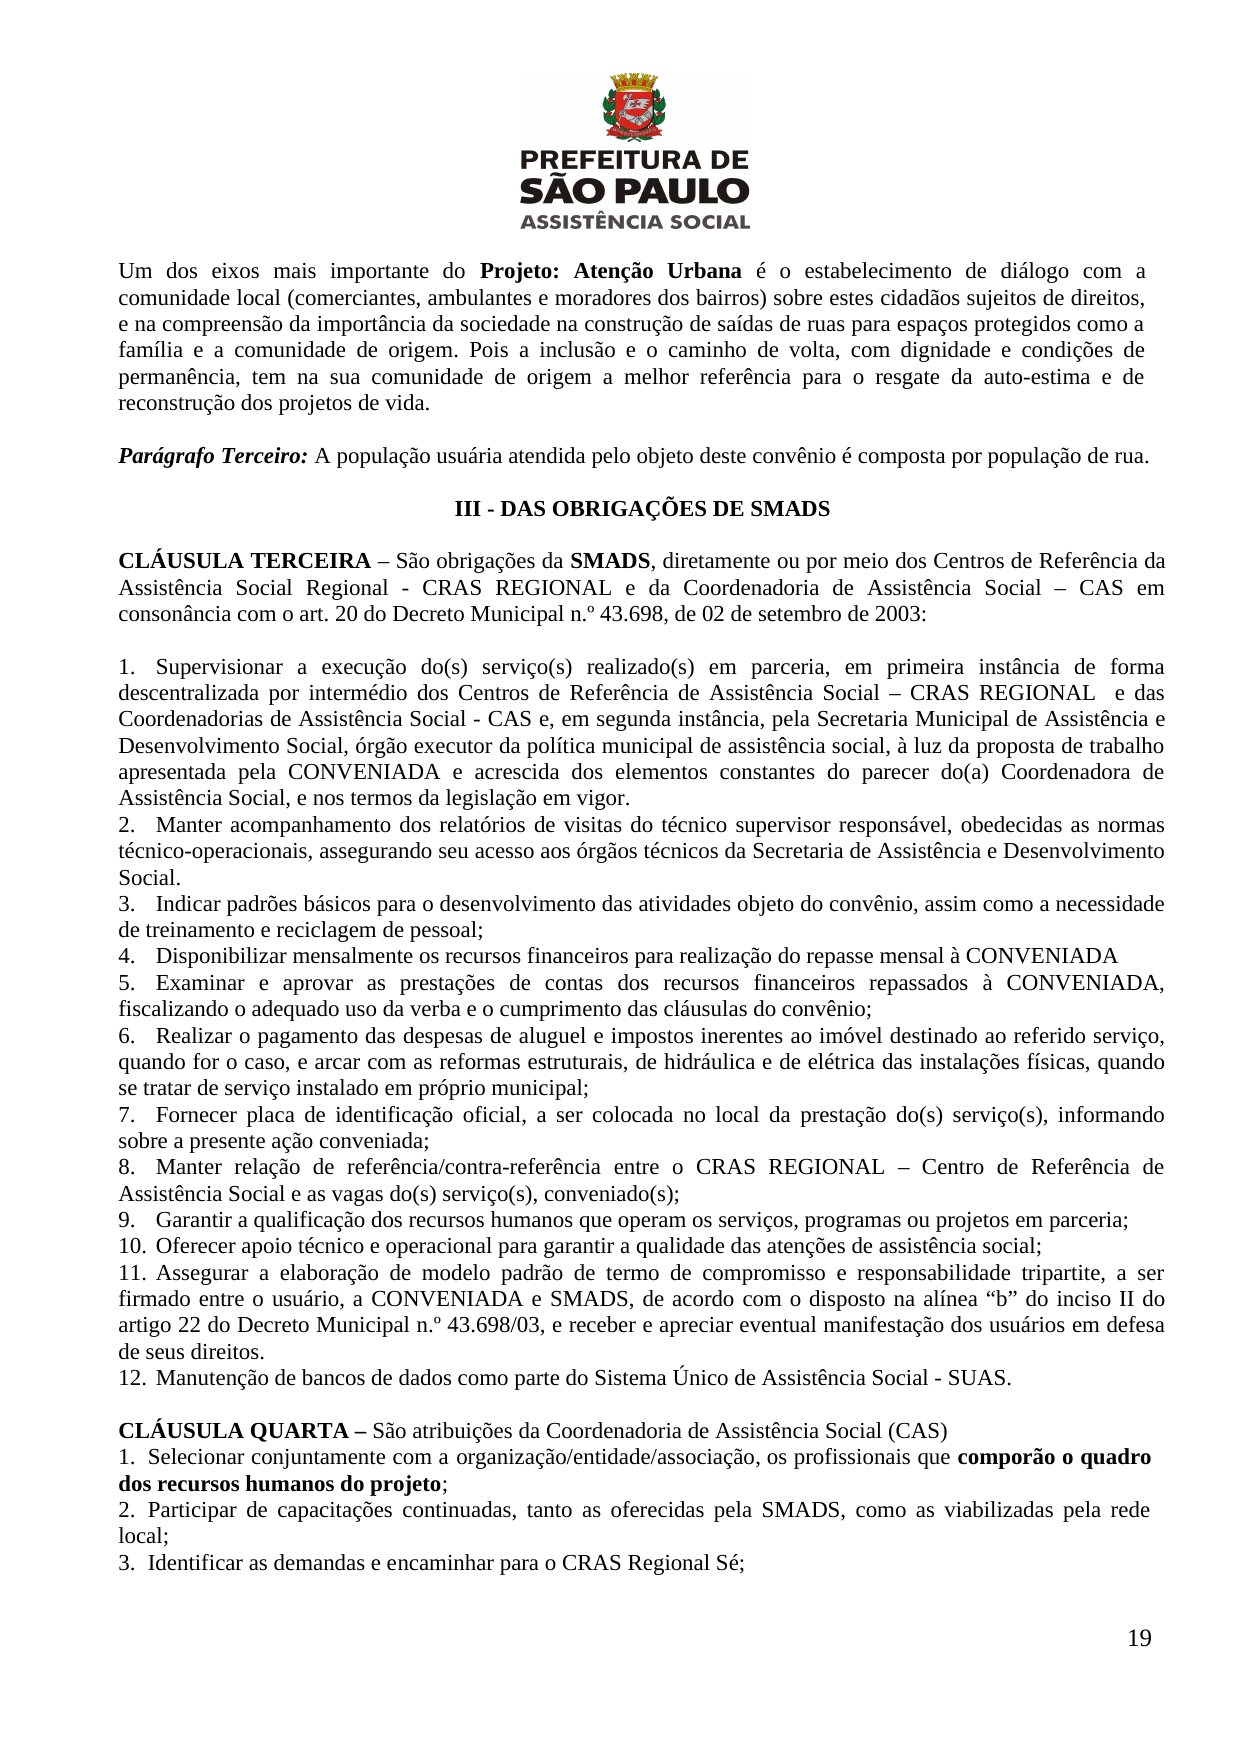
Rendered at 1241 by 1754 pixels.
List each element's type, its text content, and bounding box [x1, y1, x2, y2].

text III - DAS OBRIGAÇÕES DE SMADS [118, 494, 1167, 521]
list Manutenção de bancos de dados como parte do Sistema Único de Assistência Social - SUAS. [118, 1364, 1167, 1391]
list Manter relação de referência/contra-referência entre o CRAS REGIONAL – Centro de Referência de Assistência Social e as vagas do(s) serviço(s), conveniado(s); [118, 1153, 1167, 1206]
list Assegurar a elaboração de modelo padrão de termo de compromisso e responsabilidade tripartite, a ser firmado entre o usuário, a CONVENIADA e SMADS, de acordo com o disposto na alínea “b” do inciso II do artigo 22 do Decreto Municipal n.º 43.698/03, e receber e apreciar eventual manifestação dos usuários em defesa de seus direitos. [118, 1259, 1167, 1364]
list Identificar as demandas e encaminhar para o CRAS Regional Sé; [118, 1549, 1152, 1575]
list Supervisionar a execução do(s) serviço(s) realizado(s) em parceria, em primeira instância de forma descentralizada por intermédio dos Centros de Referência de Assistência Social – CRAS REGIONAL e das Coordenadorias de Assistência Social - CAS e, em segunda instância, pela Secretaria Municipal de Assistência e Desenvolvimento Social, órgão executor da política municipal de assistência social, à luz da proposta de trabalho apresentada pela CONVENIADA e acrescida dos elementos constantes do parecer do(a) Coordenadora de Assistência Social, e nos termos da legislação em vigor. [118, 653, 1167, 811]
list Examinar e aprovar as prestações de contas dos recursos financeiros repassados à CONVENIADA, fiscalizando o adequado uso da verba e o cumprimento das cláusulas do convênio; [118, 969, 1167, 1022]
title CLÁUSULA QUARTA – São atribuições da Coordenadoria de Assistência Social (CAS) [118, 1417, 1167, 1443]
list Indicar padrões básicos para o desenvolvimento das atividades objeto do convênio, assim como a necessidade de treinamento e reciclagem de pessoal; [118, 890, 1167, 943]
list Fornecer placa de identificação oficial, a ser colocada no local da prestação do(s) serviço(s), informando sobre a presente ação conveniada; [118, 1101, 1167, 1153]
list Participar de capacitações continuadas, tanto as oferecidas pela SMADS, como as viabilizadas pela rede local; [118, 1496, 1152, 1549]
list Realizar o pagamento das despesas de aluguel e impostos inerentes ao imóvel destinado ao referido serviço, quando for o caso, e arcar com as reformas estruturais, de hidráulica e de elétrica das instalações físicas, quando se tratar de serviço instalado em próprio municipal; [118, 1022, 1167, 1101]
text Um dos eixos mais importante do Projeto: Atenção Urbana é o estabelecimento de diálogo com a comunidade local (comerciantes, ambulantes e moradores dos bairros) sobre estes cidadãos sujeitos de direitos, e na compreensão da importância da sociedade na construção de saídas de ruas para espaços protegidos como a família e a comunidade de origem. Pois a inclusão e o caminho de volta, com dignidade e condições de permanência, tem na sua comunidade de origem a melhor referência para o resgate da auto-estima e de reconstrução dos projetos de vida. [118, 257, 1147, 416]
list Selecionar conjuntamente com a organização/entidade/associação, os profissionais que comporão o quadro dos recursos humanos do projeto; [118, 1443, 1152, 1496]
list Oferecer apoio técnico e operacional para garantir a qualidade das atenções de assistência social; [118, 1232, 1167, 1259]
text CLÁUSULA TERCEIRA – São obrigações da SMADS, diretamente ou por meio dos Centros de Referência da Assistência Social Regional - CRAS REGIONAL e da Coordenadoria de Assistência Social – CAS em consonância com o art. 20 do Decreto Municipal n.º 43.698, de 02 de setembro de 2003: [118, 547, 1167, 626]
list Garantir a qualificação dos recursos humanos que operam os serviços, programas ou projetos em parceria; [118, 1206, 1167, 1232]
list Disponibilizar mensalmente os recursos financeiros para realização do repasse mensal à CONVENIADA [118, 943, 1167, 969]
list Manter acompanhamento dos relatórios de visitas do técnico supervisor responsável, obedecidas as normas técnico-operacionais, assegurando seu acesso aos órgãos técnicos da Secretaria de Assistência e Desenvolvimento Social. [118, 811, 1167, 890]
picture [520, 73, 750, 229]
title Parágrafo Terceiro: A população usuária atendida pelo objeto deste convênio é composta por população de rua. [118, 442, 1167, 468]
